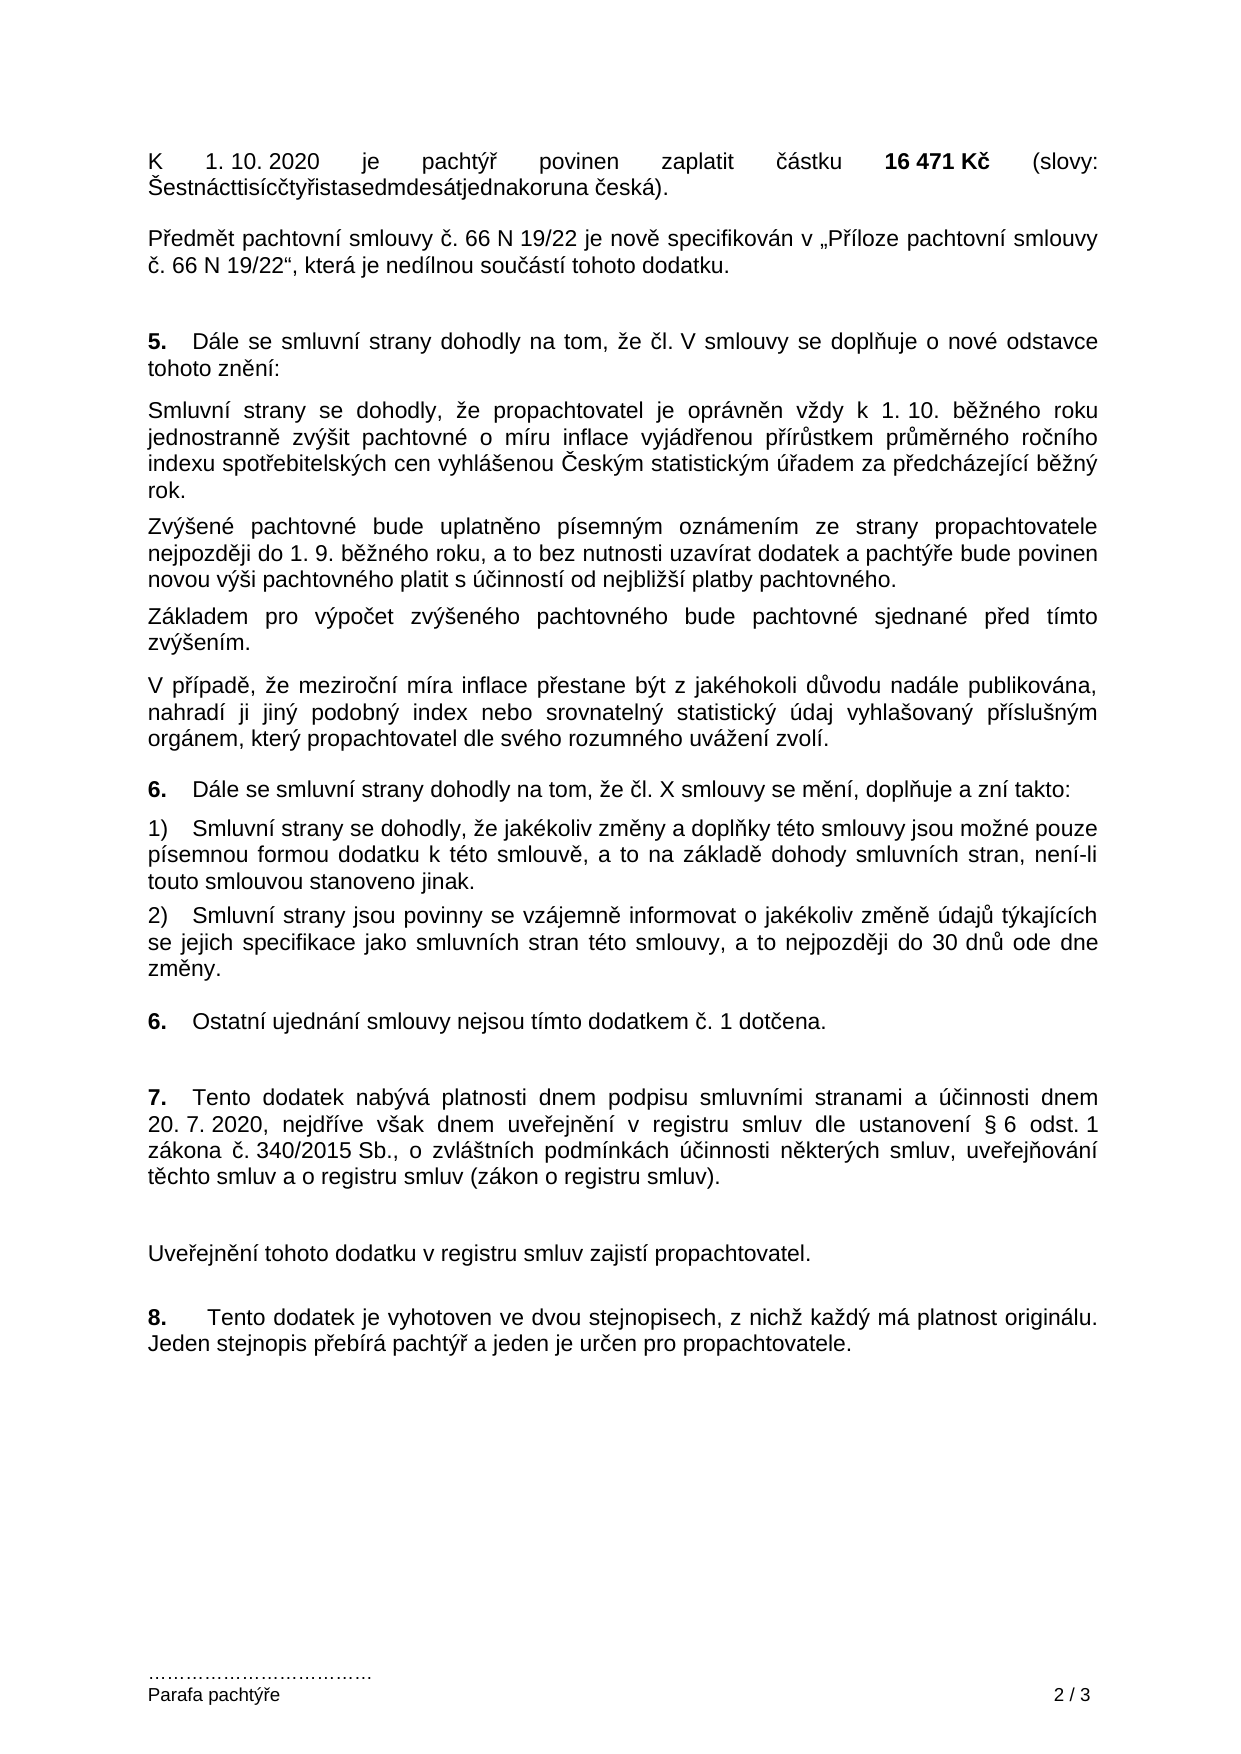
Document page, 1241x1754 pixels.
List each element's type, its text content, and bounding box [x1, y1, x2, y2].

list Dále se smluvní strany dohodly na tom, že čl. X smlouvy se mění, doplňuje a zní takto: [148, 776, 1098, 803]
text V případě, že meziroční míra inflace přestane být z jakéhokoli důvodu nadále publikována, nahradí ji jiný podobný index nebo srovnatelný statistický údaj vyhlašovaný příslušným orgánem, který propachtovatel dle svého rozumného uvážení zvolí. [148, 672, 1098, 751]
text K 1. 10. 2020 je pachtýř povinen zaplatit částku 16 471 Kč (slovy: Šestnácttisícčtyřistasedmdesátjednakoruna česká). [148, 148, 1098, 200]
text Zvýšené pachtovné bude uplatněno písemným oznámením ze strany propachtovatele nejpozději do 1. 9. běžného roku, a to bez nutnosti uzavírat dodatek a pachtýře bude povinen novou výši pachtovného platit s účinností od nejbližší platby pachtovného. [148, 513, 1098, 592]
list Tento dodatek je vyhotoven ve dvou stejnopisech, z nichž každý má platnost originálu. Jeden stejnopis přebírá pachtýř a jeden je určen pro propachtovatele. [148, 1303, 1098, 1356]
list Dále se smluvní strany dohodly na tom, že čl. V smlouvy se doplňuje o nové odstavce tohoto znění: [148, 328, 1098, 381]
text Smluvní strany se dohodly, že propachtovatel je oprávněn vždy k 1. 10. běžného roku jednostranně zvýšit pachtovné o míru inflace vyjádřenou přírůstkem průměrného ročního indexu spotřebitelských cen vyhlášenou Českým statistickým úřadem za předcházející běžný rok. [148, 397, 1098, 503]
list Smluvní strany se dohodly, že jakékoliv změny a doplňky této smlouvy jsou možné pouze písemnou formou dodatku k této smlouvě, a to na základě dohody smluvních stran, není-li touto smlouvou stanoveno jinak. [148, 815, 1098, 894]
list Tento dodatek nabývá platnosti dnem podpisu smluvními stranami a účinnosti dnem 20. 7. 2020, nejdříve však dnem uveřejnění v registru smluv dle ustanovení § 6 odst. 1 zákona č. 340/2015 Sb., o zvláštních podmínkách účinnosti některých smluv, uveřejňování těchto smluv a o registru smluv (zákon o registru smluv). [148, 1084, 1098, 1190]
text Základem pro výpočet zvýšeného pachtovného bude pachtovné sjednané před tímto zvýšením. [148, 603, 1098, 656]
text Uveřejnění tohoto dodatku v registru smluv zajistí propachtovatel. [148, 1240, 1098, 1266]
text Předmět pachtovní smlouvy č. 66 N 19/22 je nově specifikován v „Příloze pachtovní smlouvy č. 66 N 19/22“, která je nedílnou součástí tohoto dodatku. [148, 225, 1098, 278]
list Smluvní strany jsou povinny se vzájemně informovat o jakékoliv změně údajů týkajících se jejich specifikace jako smluvních stran této smlouvy, a to nejpozději do 30 dnů ode dne změny. [148, 902, 1098, 982]
list Ostatní ujednání smlouvy nejsou tímto dodatkem č. 1 dotčena. [148, 1008, 1098, 1034]
